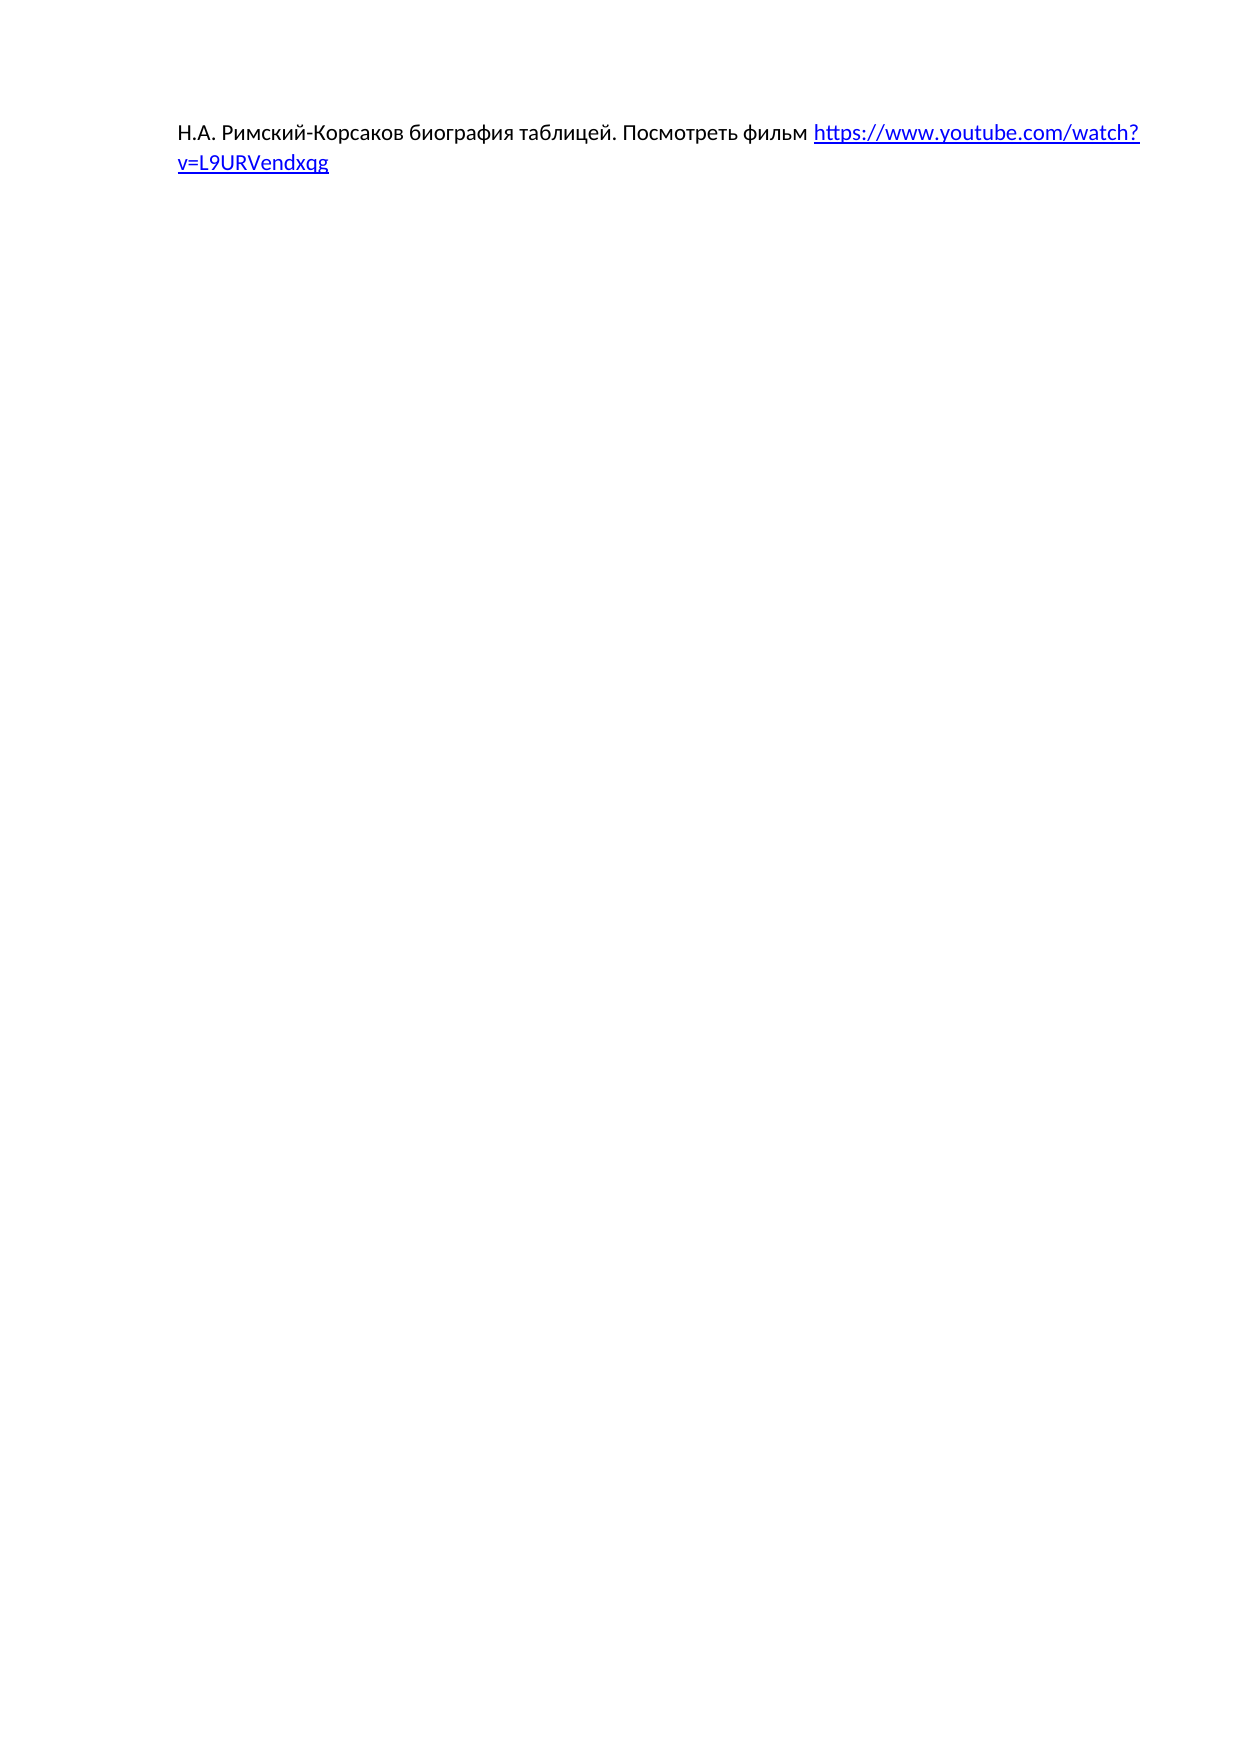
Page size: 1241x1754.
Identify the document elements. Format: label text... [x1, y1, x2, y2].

text Н.А. Римский-Корсаков биография таблицей. Посмотреть фильм https://www.youtube.com/watch?v=L9URVendxqg [177, 118, 1152, 176]
